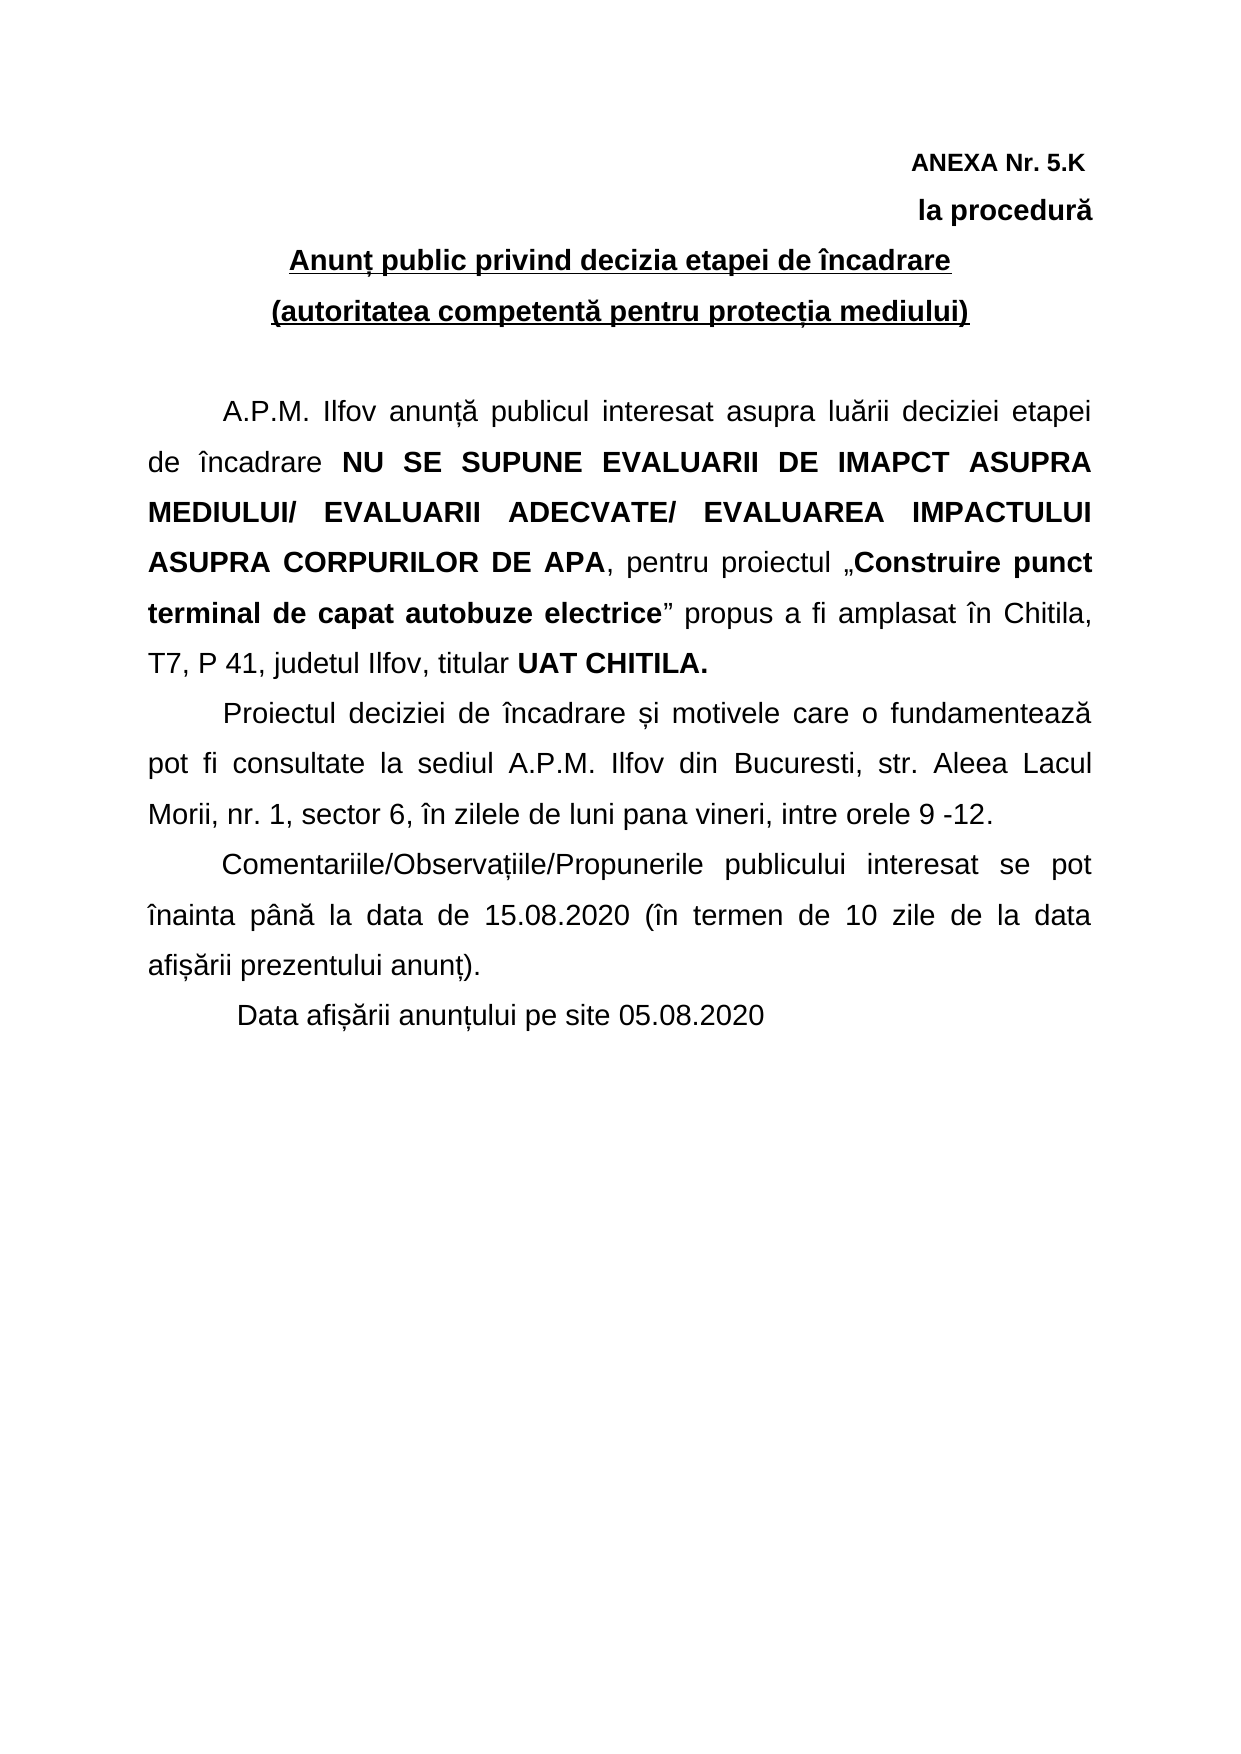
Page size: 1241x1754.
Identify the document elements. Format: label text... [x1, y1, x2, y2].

text Data afișării anunțului pe site 05.08.2020 [148, 998, 1093, 1032]
text A.P.M. Ilfov anunță publicul interesat asupra luării deciziei etapei de încadrare NU SE SUPUNE EVALUARII DE IMAPCT ASUPRA MEDIULUI/ EVALUARII ADECVATE/ EVALUAREA IMPACTULUI ASUPRA CORPURILOR DE APA, pentru proiectul „Construire punct terminal de capat autobuze electrice” propus a fi amplasat în Chitila, T7, P 41, judetul Ilfov, titular UAT CHITILA. [148, 394, 1093, 679]
text ANEXA Nr. 5.K la procedură [148, 148, 1093, 227]
text Comentariile/Observațiile/Propunerile publicului interesat se pot înainta până la data de 15.08.2020 (în termen de 10 zile de la data afișării prezentului anunț). [148, 847, 1093, 981]
text Proiectul deciziei de încadrare și motivele care o fundamentează pot fi consultate la sediul A.P.M. Ilfov din Bucuresti, str. Aleea Lacul Morii, nr. 1, sector 6, în zilele de luni pana vineri, intre orele 9 -12. [148, 696, 1093, 830]
text Anunț public privind decizia etapei de încadrare (autoritatea competentă pentru protecția mediului) [148, 243, 1093, 327]
